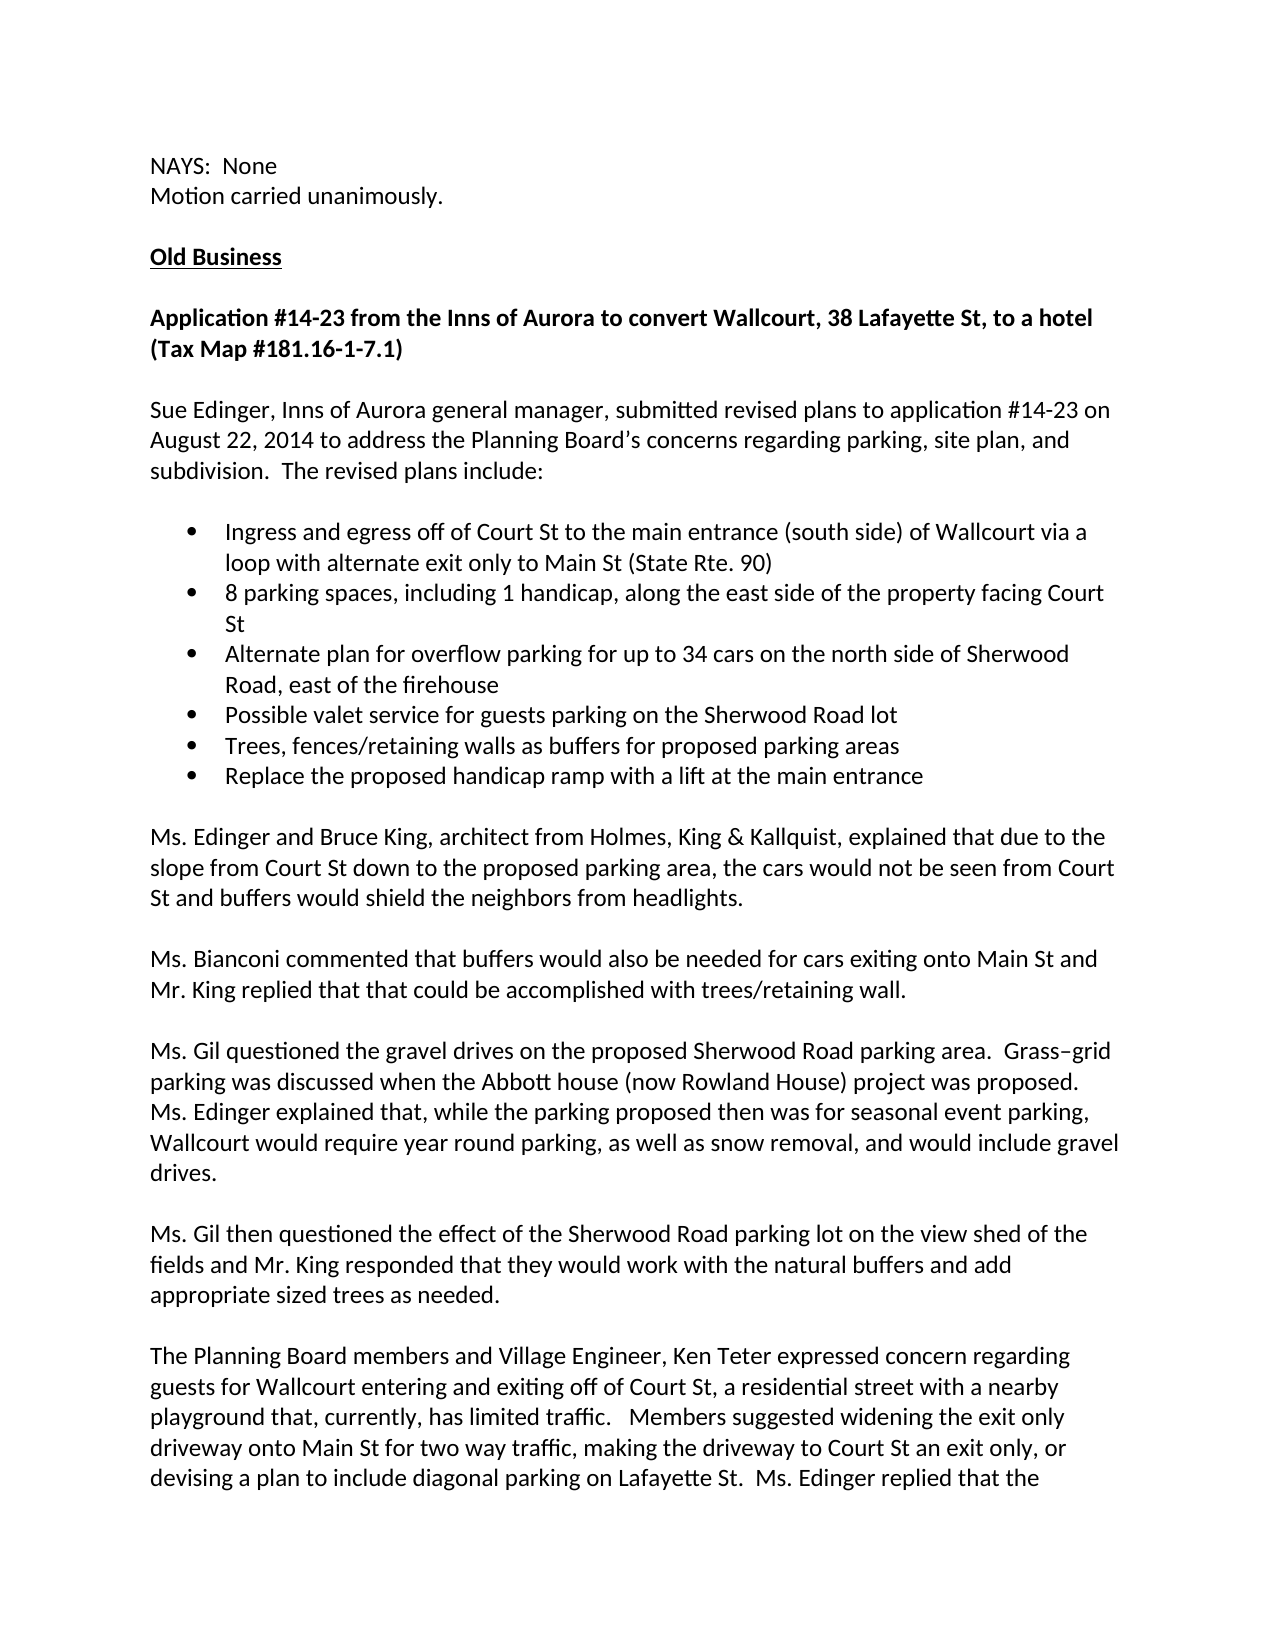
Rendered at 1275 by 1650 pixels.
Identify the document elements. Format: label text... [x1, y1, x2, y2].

text Ms. Gil questioned the gravel drives on the proposed Sherwood Road parking area. Grass–grid parking was discussed when the Abbott house (now Rowland House) project was proposed. Ms. Edinger explained that, while the parking proposed then was for seasonal event parking, Wallcourt would require year round parking, as well as snow removal, and would include gravel drives. [150, 1035, 1125, 1188]
text Application #14-23 from the Inns of Aurora to convert Wallcourt, 38 Lafayette St, to a hotel (Tax Map #181.16-1-7.1) [150, 303, 1125, 364]
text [150, 1340, 1125, 1493]
text NAYS: None [150, 150, 1125, 181]
list Alternate plan for overflow parking for up to 34 cars on the north side of Sherwood Road, east of the firehouse [187, 638, 1125, 699]
text Ms. Bianconi commented that buffers would also be needed for cars exiting onto Main St and Mr. King replied that that could be accomplished with trees/retaining wall. [150, 943, 1125, 1004]
list Possible valet service for guests parking on the Sherwood Road lot [187, 699, 1125, 730]
text Motion carried unanimously. [150, 181, 1125, 211]
text Ms. Edinger and Bruce King, architect from Holmes, King & Kallquist, explained that due to the slope from Court St down to the proposed parking area, the cars would not be seen from Court St and buffers would shield the neighbors from headlights. [150, 821, 1125, 913]
list Ingress and egress off of Court St to the main entrance (south side) of Wallcourt via a loop with alternate exit only to Main St (State Rte. 90) [187, 516, 1125, 577]
list 8 parking spaces, including 1 handicap, along the east side of the property facing Court St [187, 577, 1125, 638]
list Replace the proposed handicap ramp with a lift at the main entrance [187, 760, 1125, 791]
text Sue Edinger, Inns of Aurora general manager, submitted revised plans to application #14-23 on August 22, 2014 to address the Planning Board’s concerns regarding parking, site plan, and subdivision. The revised plans include: [150, 394, 1125, 486]
list Trees, fences/retaining walls as buffers for proposed parking areas [187, 730, 1125, 760]
text Ms. Gil then questioned the effect of the Sherwood Road parking lot on the view shed of the fields and Mr. King responded that they would work with the natural buffers and add appropriate sized trees as needed. [150, 1218, 1125, 1310]
text Old Business [150, 242, 1125, 272]
